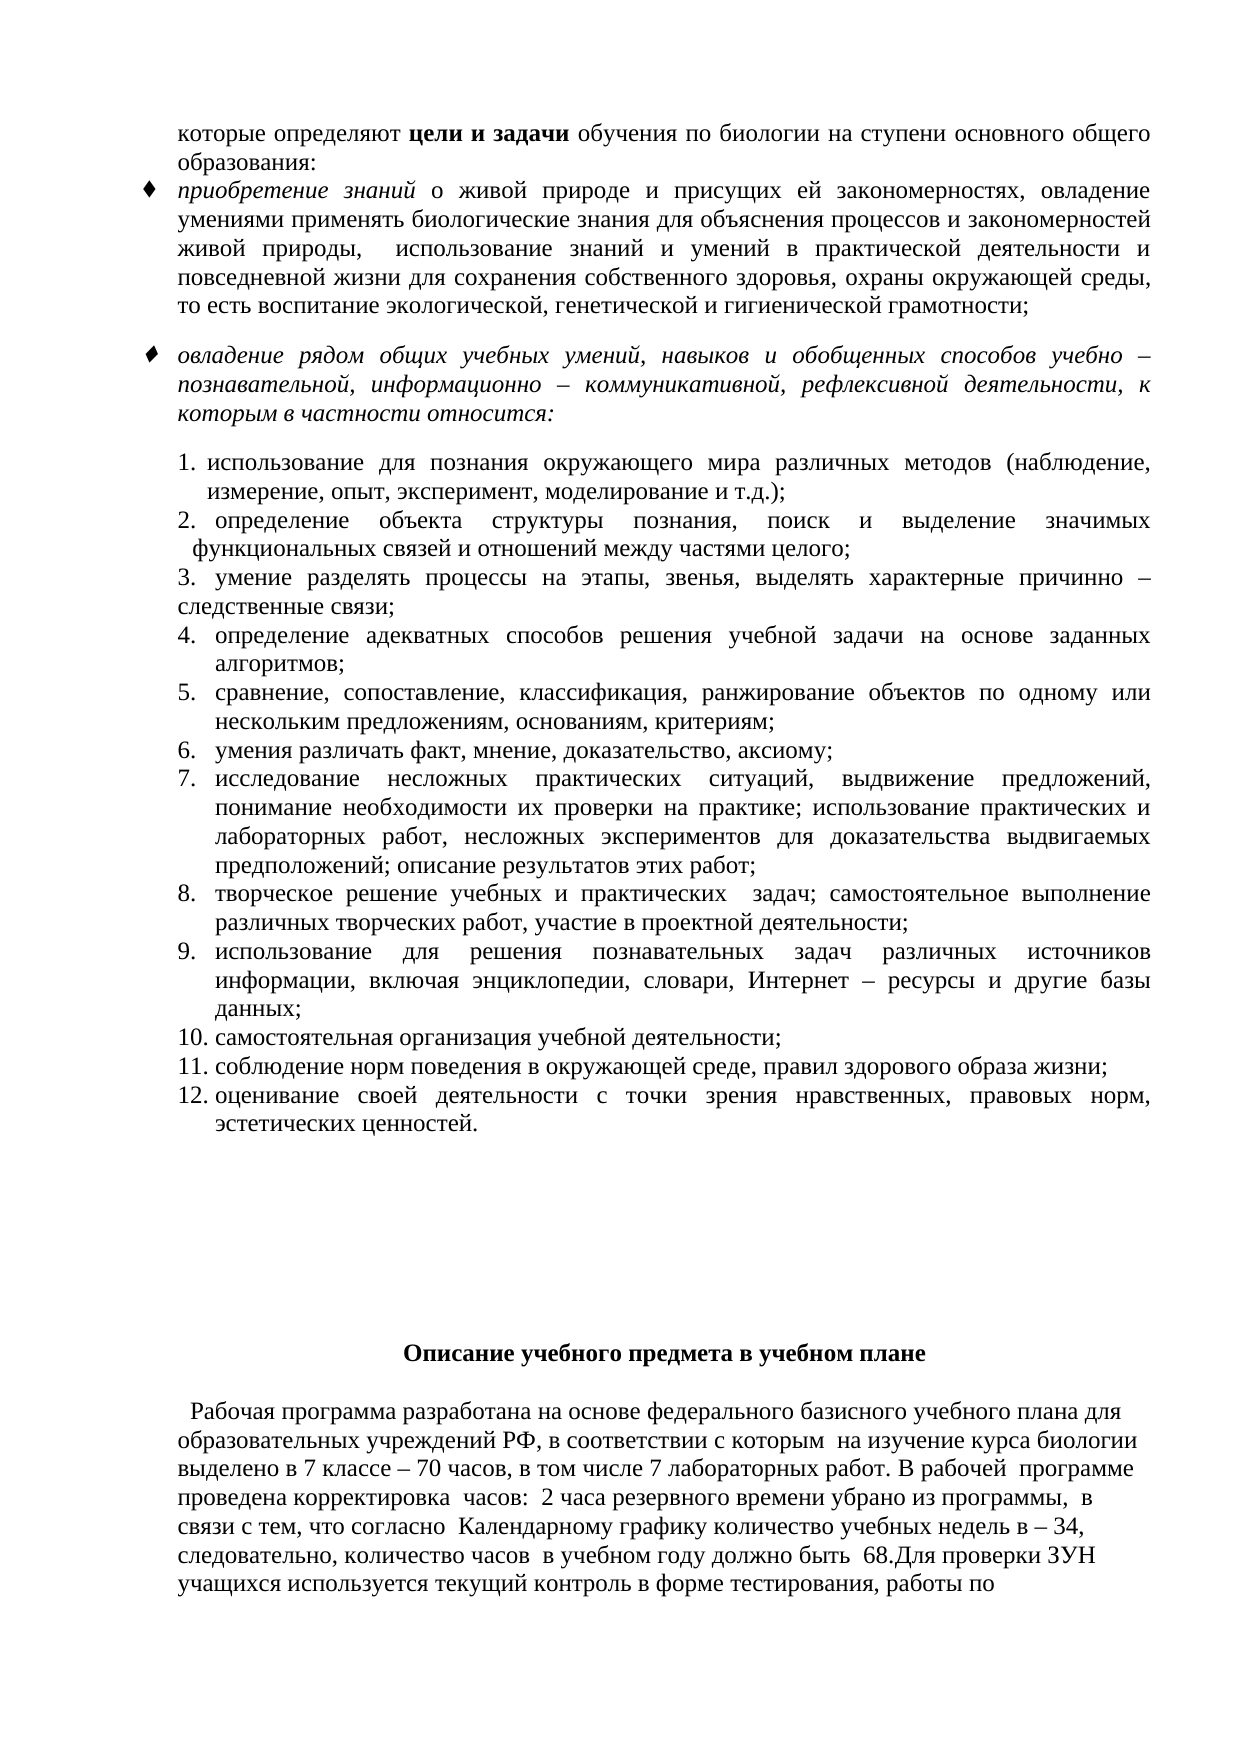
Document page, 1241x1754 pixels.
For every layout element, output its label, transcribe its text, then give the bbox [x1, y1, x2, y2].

list творческое решение учебных и практических задач; самостоятельное выполнение различных творческих работ, участие в проектной деятельности; [177, 878, 1152, 936]
list соблюдение норм поведения в окружающей среде, правил здорового образа жизни; [177, 1051, 1152, 1080]
list умения различать факт, мнение, доказательство, аксиому; [177, 735, 1152, 763]
list определение объекта структуры познания, поиск и выделение значимых функциональных связей и отношений между частями целого; [177, 505, 1152, 562]
text Описание учебного предмета в учебном плане [177, 1338, 1152, 1367]
list использование для познания окружающего мира различных методов (наблюдение, измерение, опыт, эксперимент, моделирование и т.д.); [177, 447, 1152, 505]
list сравнение, сопоставление, классификация, ранжирование объектов по одному или нескольким предложениям, основаниям, критериям; [177, 677, 1152, 735]
list самостоятельная организация учебной деятельности; [177, 1022, 1152, 1051]
list использование для решения познавательных задач различных источников информации, включая энциклопедии, словари, Интернет – ресурсы и другие базы данных; [177, 936, 1152, 1022]
list овладение рядом общих учебных умений, навыков и обобщенных способов учебно – познавательной, информационно – коммуникативной, рефлексивной деятельности, к которым в частности относится: [140, 340, 1152, 426]
list умение разделять процессы на этапы, звенья, выделять характерные причинно – следственные связи; [177, 562, 1152, 620]
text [177, 1396, 1152, 1597]
list определение адекватных способов решения учебной задачи на основе заданных алгоритмов; [177, 620, 1152, 677]
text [177, 118, 1152, 176]
list оценивание своей деятельности с точки зрения нравственных, правовых норм, эстетических ценностей. [177, 1080, 1152, 1137]
list исследование несложных практических ситуаций, выдвижение предложений, понимание необходимости их проверки на практике; использование практических и лабораторных работ, несложных экспериментов для доказательства выдвигаемых предположений; описание результатов этих работ; [177, 763, 1152, 878]
list приобретение знаний о живой природе и присущих ей закономерностях, овладение умениями применять биологические знания для объяснения процессов и закономерностей живой природы, использование знаний и умений в практической деятельности и повседневной жизни для сохранения собственного здоровья, охраны окружающей среды, то есть воспитание экологической, генетической и гигиенической грамотности; [140, 176, 1152, 319]
